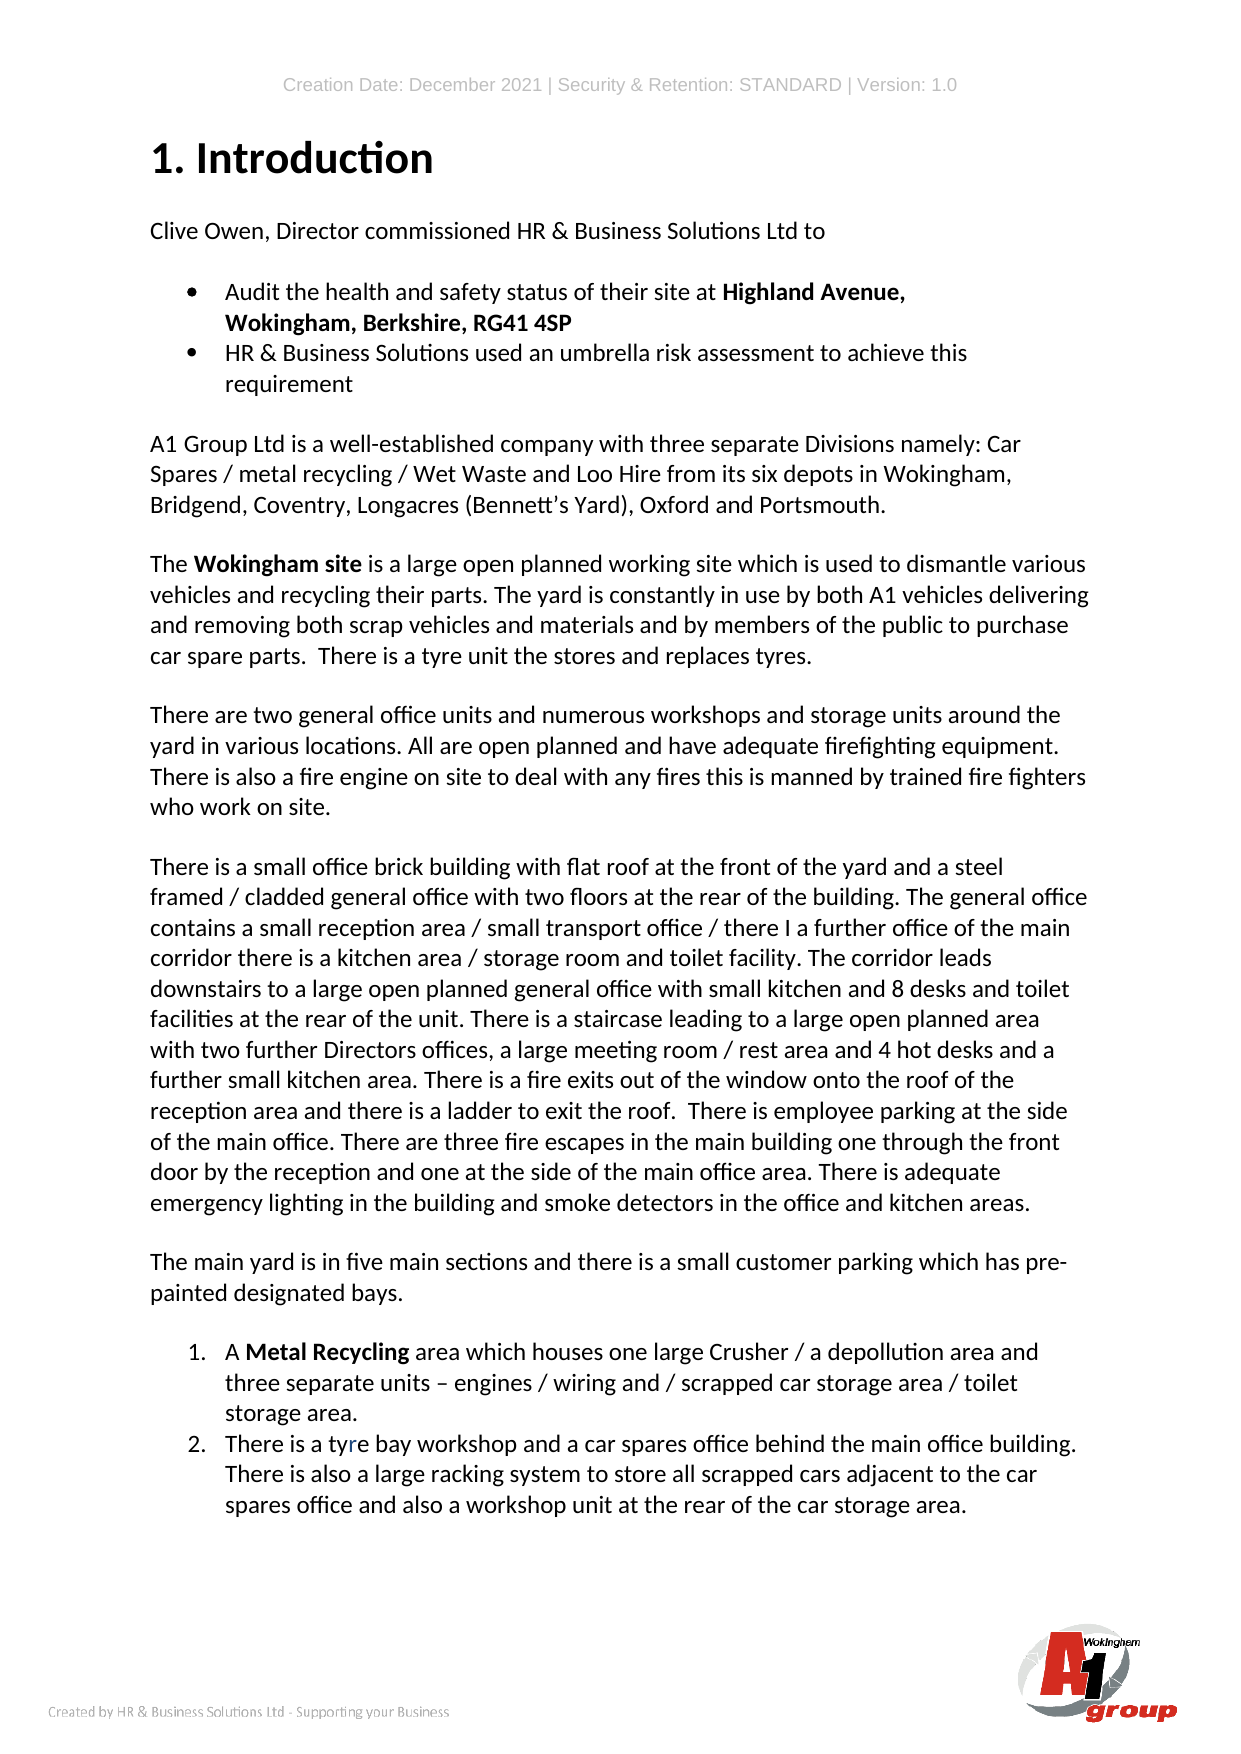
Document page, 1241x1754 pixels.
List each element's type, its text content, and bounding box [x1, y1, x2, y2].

list Audit the health and safety status of their site at Highland Avenue, [187, 276, 1090, 307]
text A1 Group Ltd is a well-established company with three separate Divisions namely: Car Spares / metal recycling / Wet Waste and Loo Hire from its six depots in Wokingham, Bridgend, Coventry, Longacres (Bennett’s Yard), Oxford and Portsmouth. [150, 428, 1090, 519]
text The main yard is in five main sections and there is a small customer parking which has pre-painted designated bays. [150, 1246, 1090, 1307]
list Wokingham, Berkshire, RG41 4SP [225, 307, 1090, 337]
list A Metal Recycling area which houses one large Crusher / a depollution area and three separate units – engines / wiring and / scrapped car storage area / toilet storage area. [187, 1337, 1090, 1428]
picture [0, 1622, 1241, 1754]
subtitle 1. Introduction [150, 129, 1090, 185]
text There is a small office brick building with flat roof at the front of the yard and a steel framed / cladded general office with two floors at the rear of the building. The general office contains a small reception area / small transport office / there I a further office of the main corridor there is a kitchen area / storage room and toilet facility. The corridor leads downstairs to a large open planned general office with small kitchen and 8 desks and toilet facilities at the rear of the unit. There is a staircase leading to a large open planned area with two further Directors offices, a large meeting room / rest area and 4 hot desks and a further small kitchen area. There is a fire exits out of the window onto the roof of the reception area and there is a ladder to exit the roof. There is employee parking at the side of the main office. There are three fire escapes in the main building one through the front door by the reception and one at the side of the main office area. There is adequate emergency lighting in the building and smoke detectors in the office and kitchen areas. [150, 851, 1090, 1217]
text Clive Owen, Director commissioned HR & Business Solutions Ltd to [150, 215, 1090, 246]
list HR & Business Solutions used an umbrella risk assessment to achieve this requirement [187, 337, 1090, 398]
list There is a tyre bay workshop and a car spares office behind the main office building. There is also a large racking system to store all scrapped cars adjacent to the car spares office and also a workshop unit at the rear of the car storage area. [187, 1428, 1090, 1520]
text The Wokingham site is a large open planned working site which is used to dismantle various vehicles and recycling their parts. The yard is constantly in use by both A1 vehicles delivering and removing both scrap vehicles and materials and by members of the public to purchase car spare parts. There is a tyre unit the stores and replaces tyres. [150, 548, 1090, 671]
text There are two general office units and numerous workshops and storage units around the yard in various locations. All are open planned and have adequate firefighting equipment. There is also a fire engine on site to deal with any fires this is manned by trained fire fighters who work on site. [150, 700, 1090, 822]
